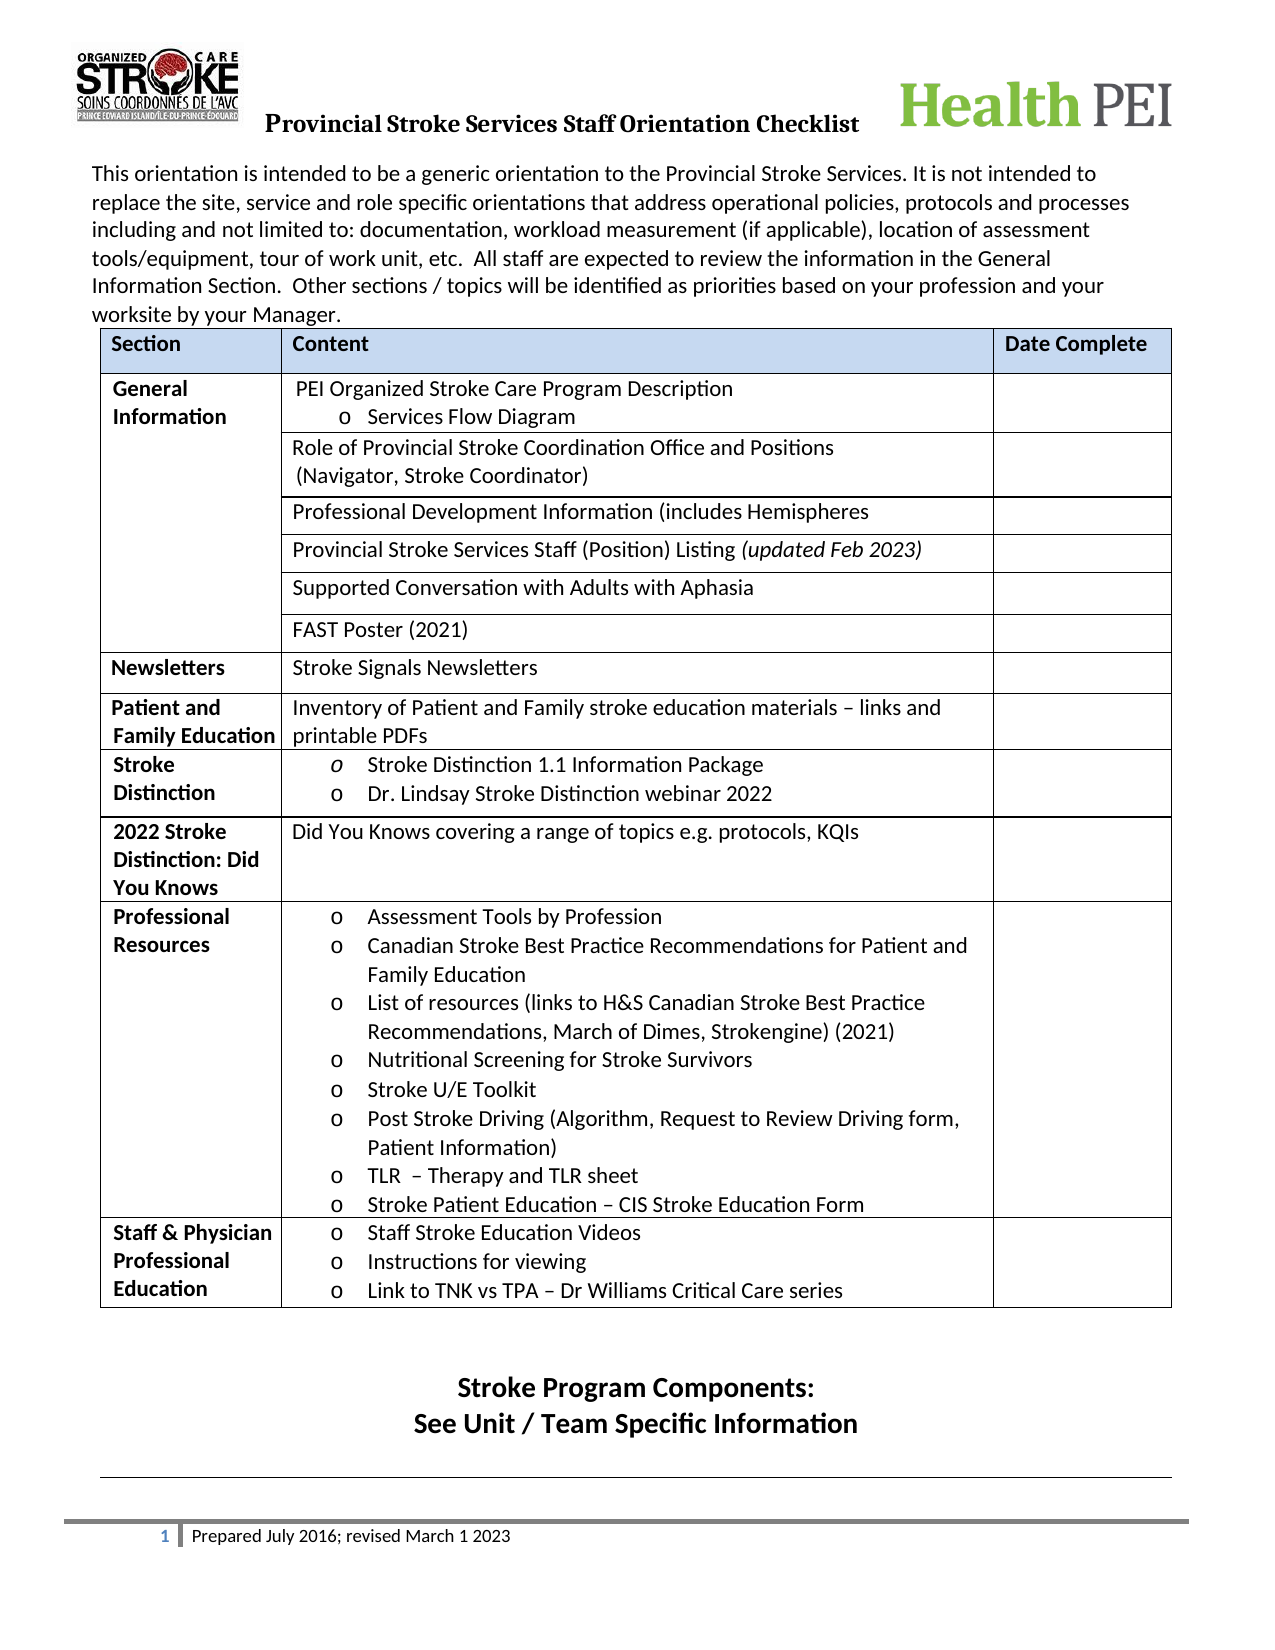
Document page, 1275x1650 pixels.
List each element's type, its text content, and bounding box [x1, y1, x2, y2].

table_cell Stroke Distinction 1.1 Information Package Dr. Lindsay Stroke Distinction webinar 2022 [282, 750, 993, 816]
table_cell [994, 573, 1171, 614]
table_cell Newsletters [101, 653, 281, 692]
table_cell [994, 615, 1171, 652]
table_cell [994, 535, 1171, 572]
table_cell [994, 433, 1171, 496]
table_cell [994, 1218, 1171, 1307]
picture [897, 75, 1174, 133]
table_cell [994, 653, 1171, 692]
table_cell [994, 750, 1171, 816]
table_cell [994, 694, 1171, 749]
table_cell [994, 818, 1171, 901]
text This orientation is intended to be a generic orientation to the Provincial Stroke Services. It is not intended to replace the site, service and role specific orientations that address operational policies, protocols and processes including and not limited to: documentation, workload measurement (if applicable), location of assessment tools/equipment, tour of work unit, etc. All staff are expected to review the information in the General Information Section. Other sections / topics will be identified as priorities based on your profession and your worksite by your Manager. [92, 159, 1167, 328]
table_header Content [282, 329, 993, 373]
table_cell Professional Resources [101, 902, 281, 1217]
table_cell [994, 498, 1171, 534]
table_cell Stroke Signals Newsletters [282, 653, 993, 692]
table_cell Did You Knows covering a range of topics e.g. protocols, KQIs [282, 818, 993, 901]
table_cell Staff Stroke Education Videos Instructions for viewing Link to TNK vs TPA – Dr Williams Critical Care series [282, 1218, 993, 1307]
table_cell Inventory of Patient and Family stroke education materials – links and printable PDFs [282, 694, 993, 749]
table_cell Stroke Program Components: See Unit / Team Specific Information [100, 1308, 1172, 1477]
table_cell FAST Poster (2021) [282, 615, 993, 652]
table_cell Assessment Tools by Profession Canadian Stroke Best Practice Recommendations for Patient and Family Education List of resources (links to H&S Canadian Stroke Best Practice Recommendations, March of Dimes, Strokengine) (2021) Nutritional Screening for Stroke Survivors Stroke U/E Toolkit Post Stroke Driving (Algorithm, Request to Review Driving form, Patient Information) TLR – Therapy and TLR sheet Stroke Patient Education – CIS Stroke Education Form [282, 902, 993, 1217]
table_cell Provincial Stroke Services Staff (Position) Listing (updated Feb 2023) [282, 535, 993, 572]
table_cell Patient and Family Education [101, 694, 281, 749]
table_cell PEI Organized Stroke Care Program Description Services Flow Diagram [282, 374, 993, 432]
table_header Date Complete [994, 329, 1171, 373]
table_cell Role of Provincial Stroke Coordination Office and Positions (Navigator, Stroke Coordinator) [282, 433, 993, 496]
table_cell General Information [101, 374, 281, 652]
picture [71, 42, 244, 128]
table_cell Professional Development Information (includes Hemispheres [282, 498, 993, 534]
table_cell [994, 374, 1171, 432]
table_header Section [101, 329, 281, 373]
table_cell Stroke Distinction [101, 750, 281, 816]
table_cell Supported Conversation with Adults with Aphasia [282, 573, 993, 614]
text Provincial Stroke Services Staff Orientation Checklist [75, 76, 1200, 140]
table_cell Staff & Physician Professional Education [101, 1218, 281, 1307]
table_cell 2022 Stroke Distinction: Did You Knows [101, 818, 281, 901]
table_cell [994, 902, 1171, 1217]
